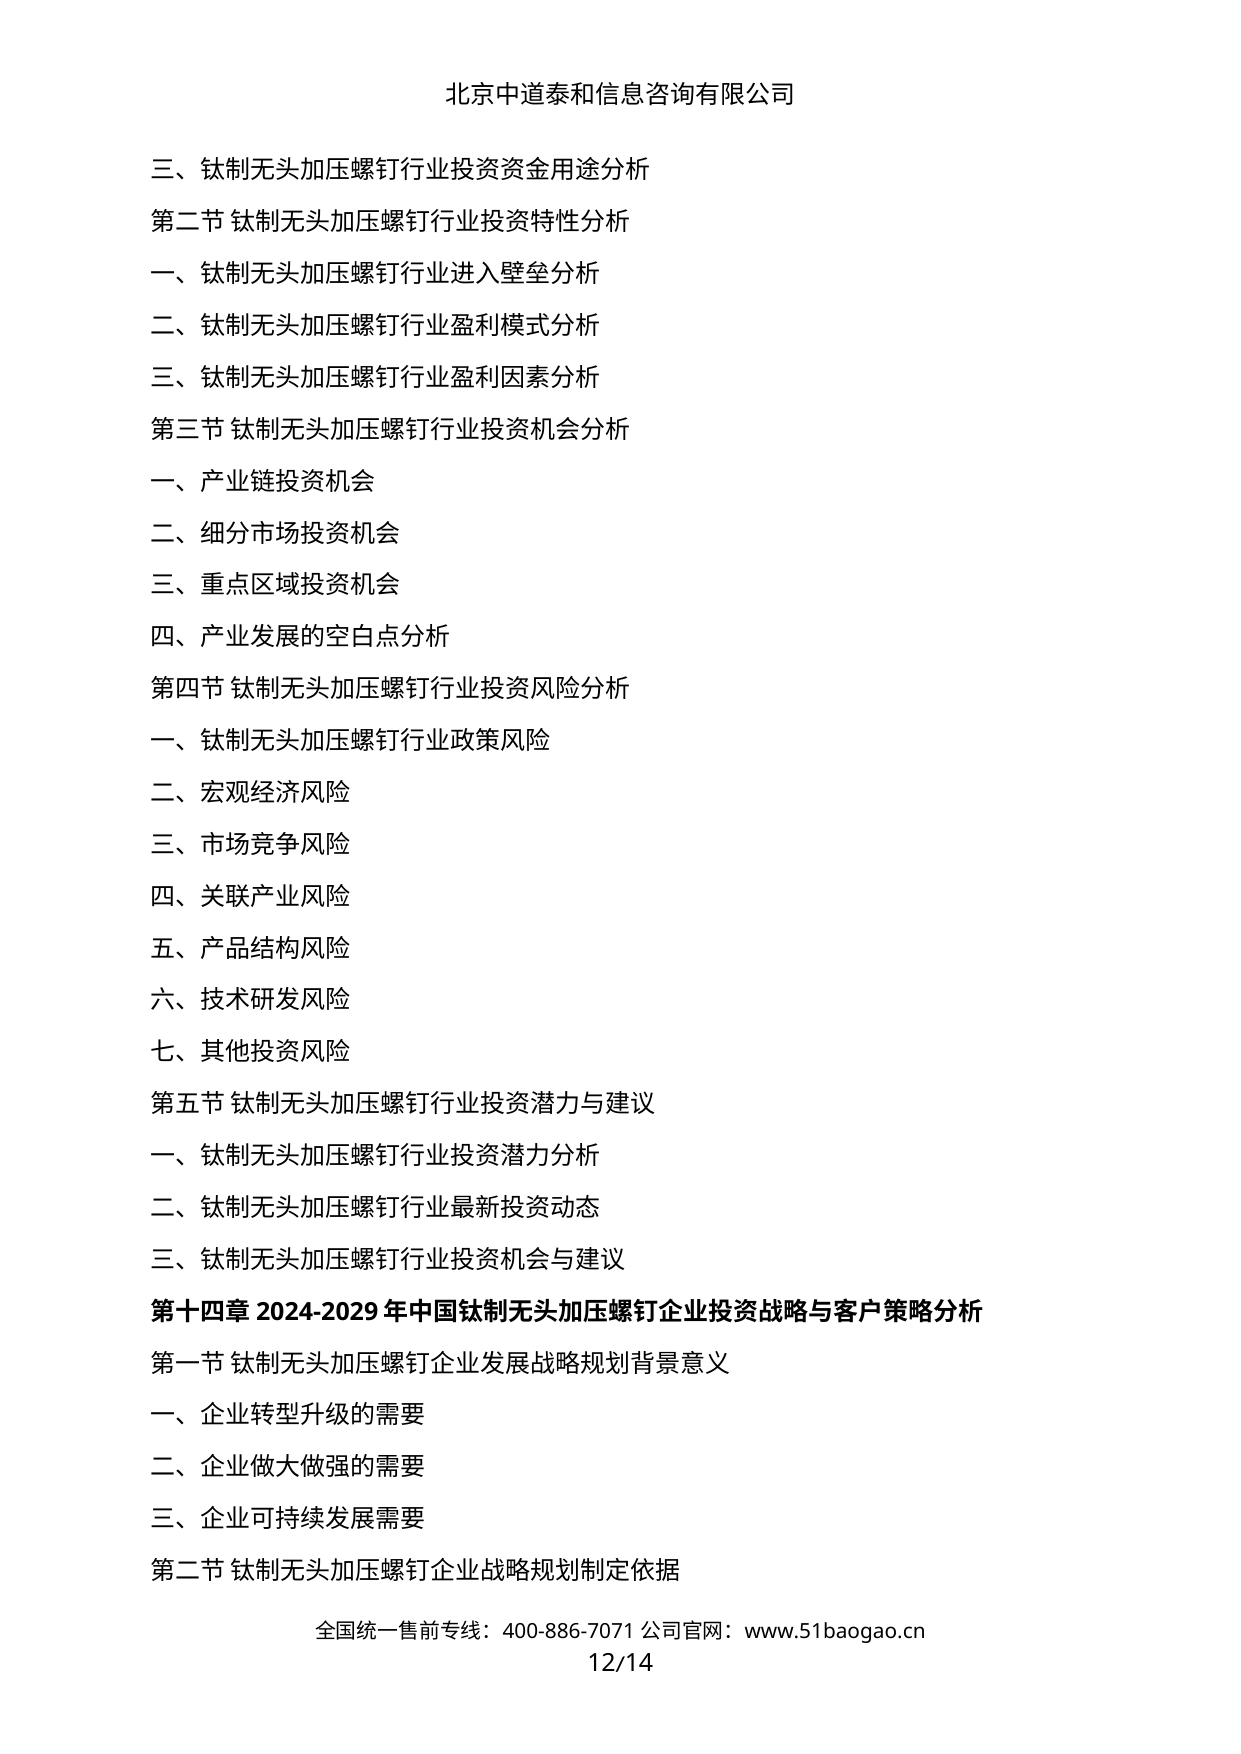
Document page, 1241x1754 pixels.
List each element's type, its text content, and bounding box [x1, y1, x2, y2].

text 二、细分市场投资机会 [150, 513, 1090, 549]
text 三、市场竞争风险 [150, 824, 1090, 861]
text 四、关联产业风险 [150, 876, 1090, 912]
text 第十四章 2024-2029年中国钛制无头加压螺钉企业投资战略与客户策略分析 [150, 1291, 1090, 1327]
text 六、技术研发风险 [150, 980, 1090, 1016]
text 一、钛制无头加压螺钉行业进入壁垒分析 [150, 254, 1090, 290]
text 三、钛制无头加压螺钉行业投资资金用途分析 [150, 150, 1090, 186]
text 二、钛制无头加压螺钉行业最新投资动态 [150, 1187, 1090, 1224]
text 第二节 钛制无头加压螺钉企业战略规划制定依据 [150, 1551, 1090, 1587]
text 第四节 钛制无头加压螺钉行业投资风险分析 [150, 669, 1090, 705]
text 二、宏观经济风险 [150, 772, 1090, 809]
text 第一节 钛制无头加压螺钉企业发展战略规划背景意义 [150, 1343, 1090, 1379]
text 五、产品结构风险 [150, 928, 1090, 964]
text 七、其他投资风险 [150, 1032, 1090, 1068]
text 三、钛制无头加压螺钉行业盈利因素分析 [150, 357, 1090, 394]
text 第二节 钛制无头加压螺钉行业投资特性分析 [150, 202, 1090, 238]
text 第三节 钛制无头加压螺钉行业投资机会分析 [150, 409, 1090, 446]
text 三、钛制无头加压螺钉行业投资机会与建议 [150, 1239, 1090, 1276]
text 一、钛制无头加压螺钉行业投资潜力分析 [150, 1136, 1090, 1172]
text 三、重点区域投资机会 [150, 565, 1090, 601]
text 一、钛制无头加压螺钉行业政策风险 [150, 721, 1090, 757]
text 一、产业链投资机会 [150, 461, 1090, 497]
text 第五节 钛制无头加压螺钉行业投资潜力与建议 [150, 1084, 1090, 1120]
text 三、企业可持续发展需要 [150, 1499, 1090, 1535]
text 二、钛制无头加压螺钉行业盈利模式分析 [150, 306, 1090, 342]
text 二、企业做大做强的需要 [150, 1447, 1090, 1483]
text 一、企业转型升级的需要 [150, 1395, 1090, 1431]
text 四、产业发展的空白点分析 [150, 617, 1090, 653]
